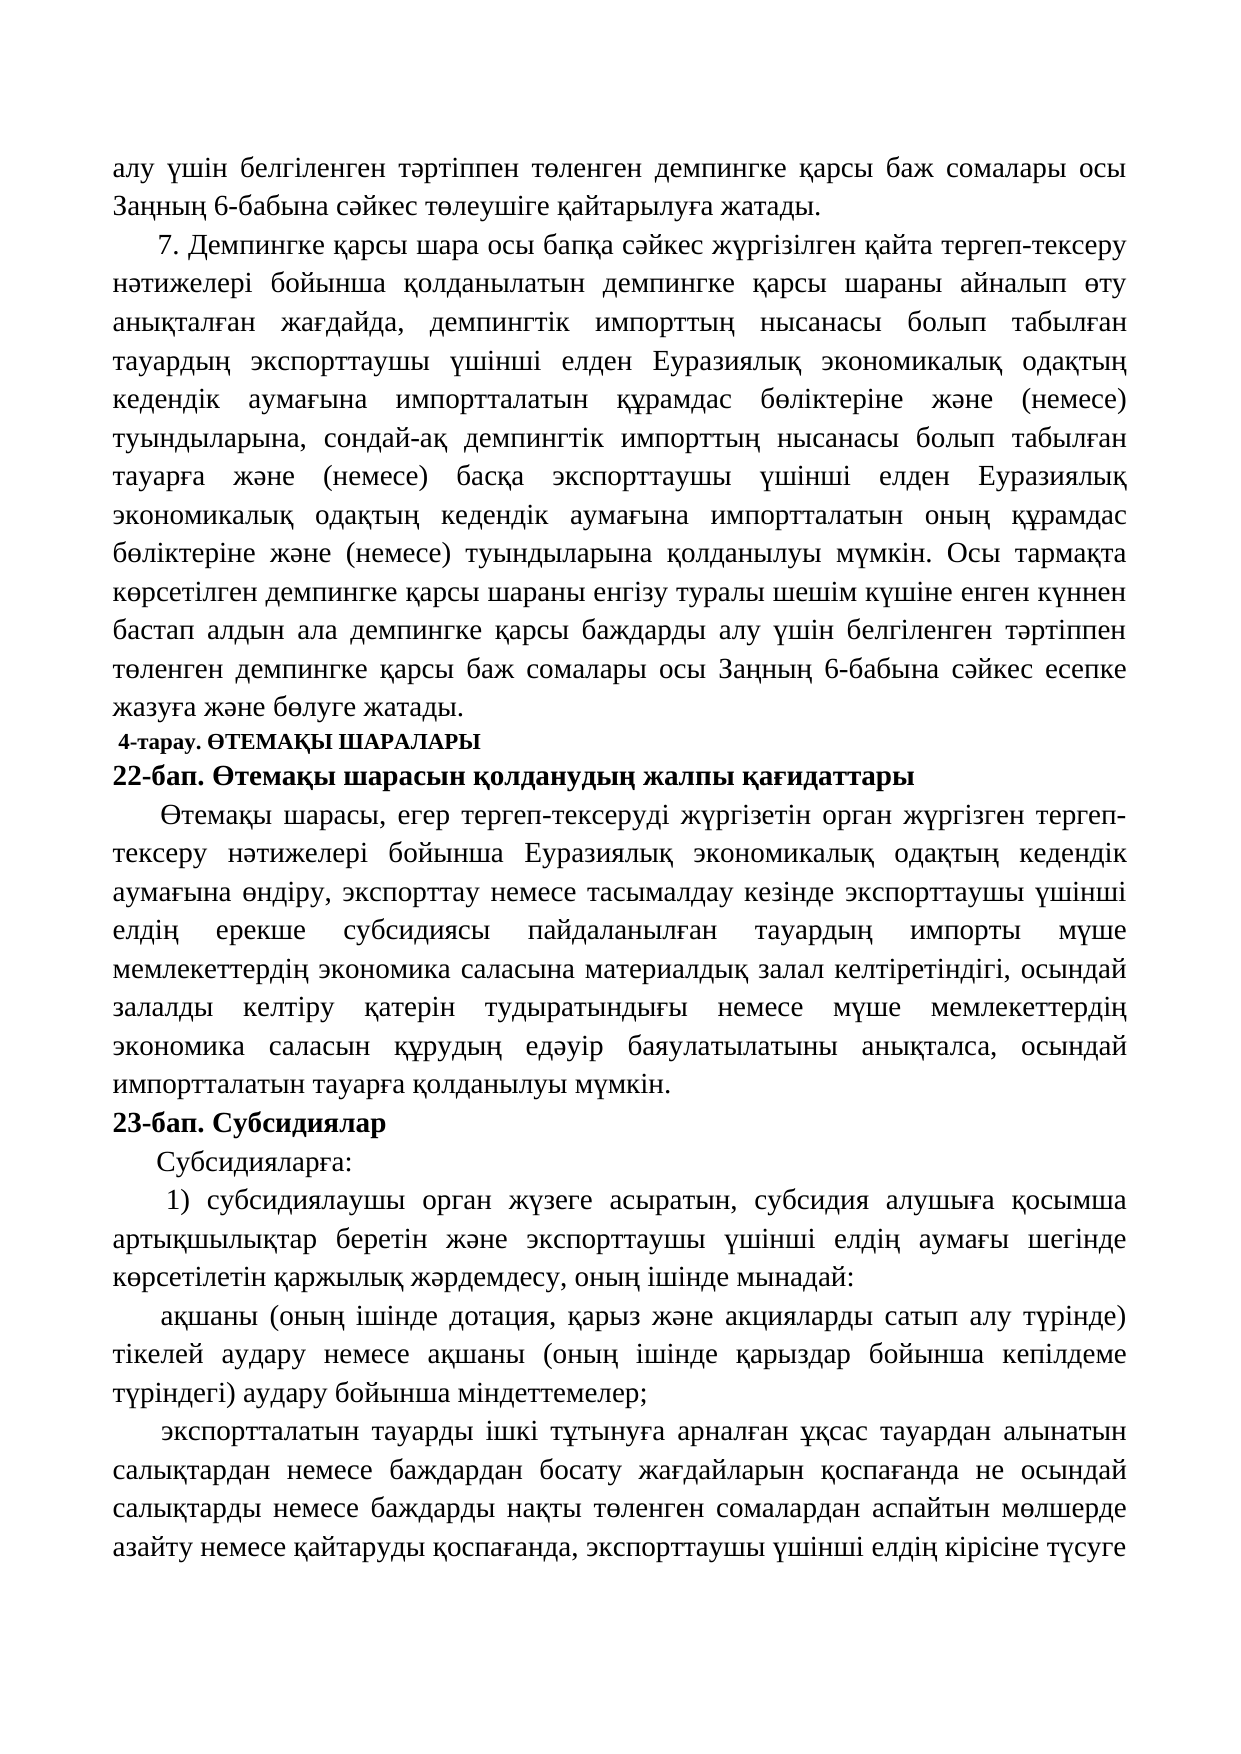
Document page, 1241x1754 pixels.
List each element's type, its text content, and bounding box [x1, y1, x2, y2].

text Өтемақы шарасы, егер тергеп-тексеруді жүргізетін орган жүргізген тергеп-тексеру нәтижелері бойынша Еуразиялық экономикалық одақтың кедендік аумағына өндіру, экспорттау немесе тасымалдау кезінде экспорттаушы үшінші елдің ерекше субсидиясы пайдаланылған тауардың импорты мүше мемлекеттердің экономика саласына материалдық залал келтіретіндігі, осындай залалды келтіру қатерін тудыратындығы немесе мүше мемлекеттердің экономика саласын құрудың едәуір баяулатылатыны анықталса, осындай импортталатын тауарға қолданылуы мүмкін. [112, 797, 1128, 1100]
text 4-тарау. ӨТЕМАҚЫ ШАРАЛАРЫ [112, 728, 1128, 754]
text ақшаны (оның ішінде дотация, қарыз және акцияларды сатып алу түрінде) тікелей аудару немесе ақшаны (оның ішінде қарыздар бойынша кепілдеме түріндегі) аудару бойынша міндеттемелер; [112, 1298, 1128, 1408]
text 23-бап. Субсидиялар [112, 1105, 1128, 1139]
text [112, 150, 1128, 222]
text 1) субсидиялаушы орган жүзеге асыратын, субсидия алушыға қосымша артықшылықтар беретін және экспорттаушы үшінші елдің аумағы шегінде көрсетілетін қаржылық жәрдемдесу, оның ішінде мынадай: [112, 1182, 1128, 1293]
text Субсидияларға: [112, 1144, 1128, 1177]
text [112, 1413, 1128, 1563]
text 7. Демпингке қарсы шара осы бапқа сәйкес жүргізілген қайта тергеп-тексеру нәтижелері бойынша қолданылатын демпингке қарсы шараны айналып өту анықталған жағдайда, демпингтік импорттың нысанасы болып табылған тауардың экспорттаушы үшінші елден Еуразиялық экономикалық одақтың кедендік аумағына импортталатын құрамдас бөліктеріне және (немесе) туындыларына, сондай-ақ демпингтік импорттың нысанасы болып табылған тауарға және (немесе) басқа экспорттаушы үшінші елден Еуразиялық экономикалық одақтың кедендік аумағына импортталатын оның құрамдас бөліктеріне және (немесе) туындыларына қолданылуы мүмкін. Осы тармақта көрсетілген демпингке қарсы шараны енгізу туралы шешім күшіне енген күннен бастап алдын ала демпингке қарсы баждарды алу үшін белгіленген тәртіппен төленген демпингке қарсы баж сомалары осы Заңның 6-бабына сәйкес есепке жазуға және бөлуге жатады. [112, 227, 1128, 723]
text 22-бап. Өтемақы шарасын қолданудың жалпы қағидаттары [112, 758, 1128, 792]
